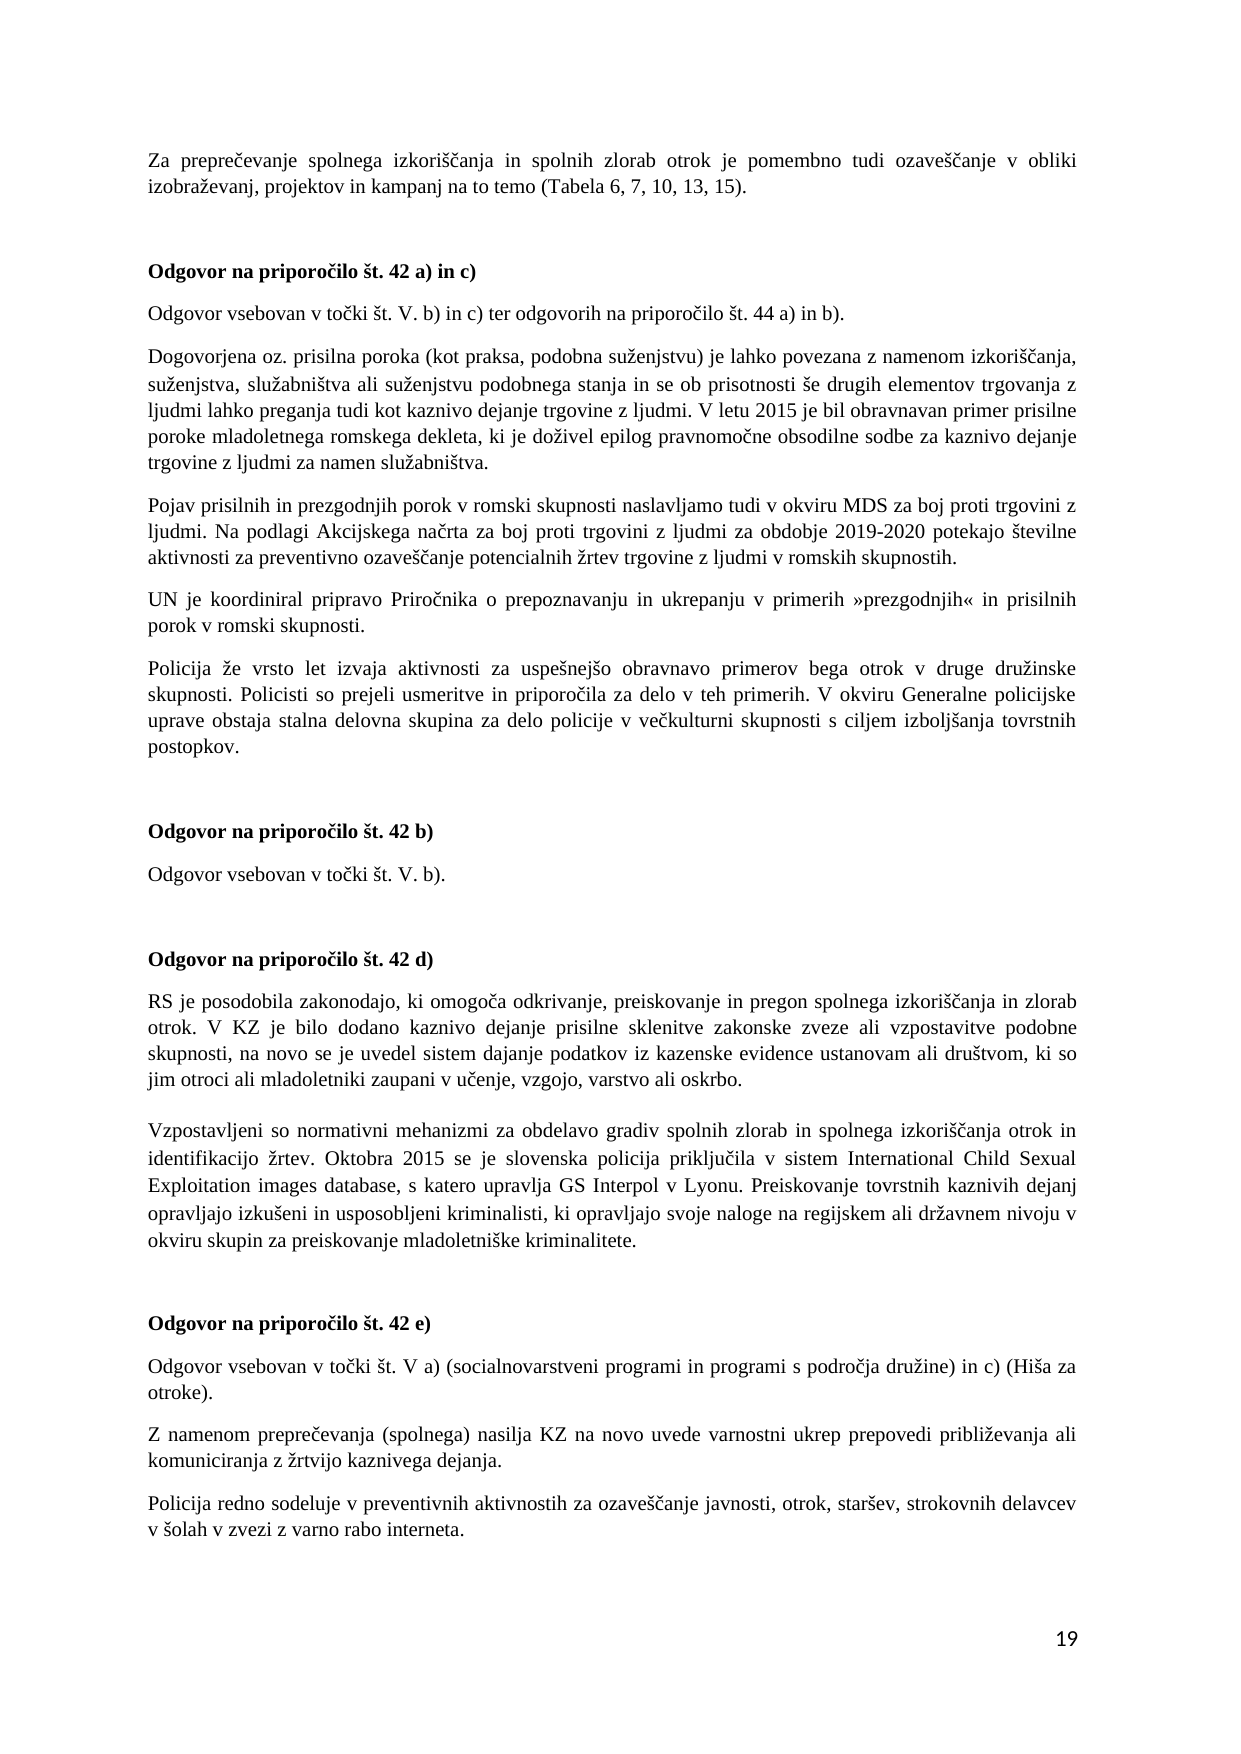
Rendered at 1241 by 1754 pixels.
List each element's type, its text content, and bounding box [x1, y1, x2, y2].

text Odgovor na priporočilo št. 42 e) [148, 1311, 1078, 1335]
text Vzpostavljeni so normativni mehanizmi za obdelavo gradiv spolnih zlorab in spolnega izkoriščanja otrok in identifikacijo žrtev. Oktobra 2015 se je slovenska policija priključila v sistem International Child Sexual Exploitation images database, s katero upravlja GS Interpol v Lyonu. Preiskovanje tovrstnih kaznivih dejanj opravljajo izkušeni in usposobljeni kriminalisti, ki opravljajo svoje naloge na regijskem ali državnem nivoju v okviru skupin za preiskovanje mladoletniške kriminalitete. [148, 1118, 1078, 1252]
text Odgovor na priporočilo št. 42 b) [148, 819, 1078, 843]
text Pojav prisilnih in prezgodnjih porok v romski skupnosti naslavljamo tudi v okviru MDS za boj proti trgovini z ljudmi. Na podlagi Akcijskega načrta za boj proti trgovini z ljudmi za obdobje 2019-2020 potekajo številne aktivnosti za preventivno ozaveščanje potencialnih žrtev trgovine z ljudmi v romskih skupnostih. [148, 493, 1078, 569]
text Dogovorjena oz. prisilna poroka (kot praksa, podobna suženjstvu) je lahko povezana z namenom izkoriščanja, suženjstva, služabništva ali suženjstvu podobnega stanja in se ob prisotnosti še drugih elementov trgovanja z ljudmi lahko preganja tudi kot kaznivo dejanje trgovine z ljudmi. V letu 2015 je bil obravnavan primer prisilne poroke mladoletnega romskega dekleta, ki je doživel epilog pravnomočne obsodilne sodbe za kaznivo dejanje trgovine z ljudmi za namen služabništva. [148, 344, 1078, 474]
text Policija redno sodeluje v preventivnih aktivnostih za ozaveščanje javnosti, otrok, staršev, strokovnih delavcev v šolah v zvezi z varno rabo interneta. [148, 1491, 1078, 1541]
text Odgovor vsebovan v točki št. V. b). [148, 861, 1078, 886]
text Za preprečevanje spolnega izkoriščanja in spolnih zlorab otrok je pomembno tudi ozaveščanje v obliki izobraževanj, projektov in kampanj na to temo (Tabela 6, 7, 10, 13, 15). [148, 148, 1078, 198]
text Policija že vrsto let izvaja aktivnosti za uspešnejšo obravnavo primerov bega otrok v druge družinske skupnosti. Policisti so prejeli usmeritve in priporočila za delo v teh primerih. V okviru Generalne policijske uprave obstaja stalna delovna skupina za delo policije v večkulturni skupnosti s ciljem izboljšanja tovrstnih postopkov. [148, 656, 1078, 758]
text Odgovor na priporočilo št. 42 a) in c) [148, 259, 1078, 283]
text UN je koordiniral pripravo Priročnika o prepoznavanju in ukrepanju v primerih »prezgodnjih« in prisilnih porok v romski skupnosti. [148, 587, 1078, 637]
text Odgovor vsebovan v točki št. V. b) in c) ter odgovorih na priporočilo št. 44 a) in b). [148, 301, 1078, 325]
text Odgovor vsebovan v točki št. V a) (socialnovarstveni programi in programi s področja družine) in c) (Hiša za otroke). [148, 1354, 1078, 1404]
text Odgovor na priporočilo št. 42 d) [148, 947, 1078, 971]
text Z namenom preprečevanja (spolnega) nasilja KZ na novo uvede varnostni ukrep prepovedi približevanja ali komuniciranja z žrtvijo kaznivega dejanja. [148, 1422, 1078, 1472]
text RS je posodobila zakonodajo, ki omogoča odkrivanje, preiskovanje in pregon spolnega izkoriščanja in zlorab otrok. V KZ je bilo dodano kaznivo dejanje prisilne sklenitve zakonske zveze ali vzpostavitve podobne skupnosti, na novo se je uvedel sistem dajanje podatkov iz kazenske evidence ustanovam ali društvom, ki so jim otroci ali mladoletniki zaupani v učenje, vzgojo, varstvo ali oskrbo. [148, 989, 1078, 1091]
